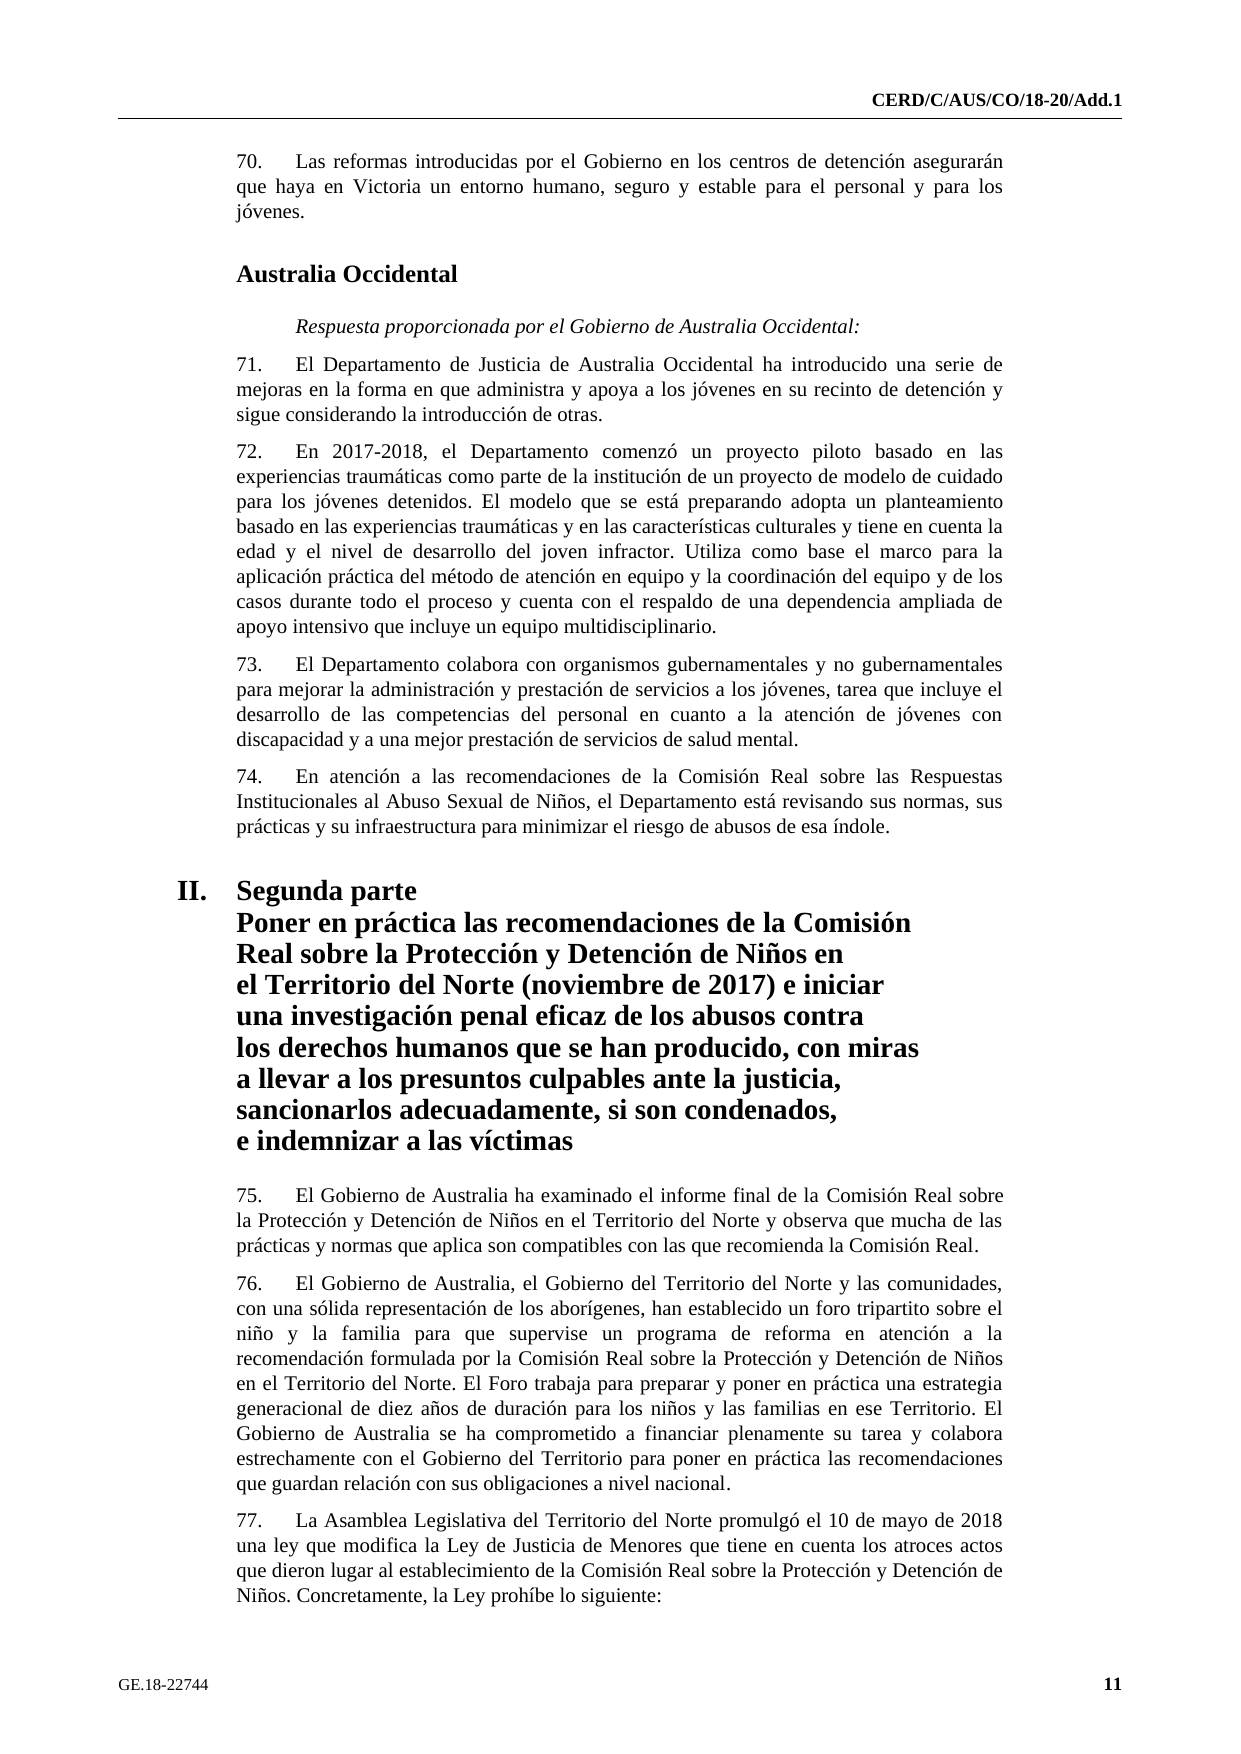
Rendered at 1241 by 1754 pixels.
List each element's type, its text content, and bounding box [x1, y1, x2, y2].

text 70. Las reformas introducidas por el Gobierno en los centros de detención asegurarán que haya en Victoria un entorno humano, seguro y estable para el personal y para los jóvenes. [236, 148, 1004, 223]
text 76. El Gobierno de Australia, el Gobierno del Territorio del Norte y las comunidades, con una sólida representación de los aborígenes, han establecido un foro tripartito sobre el niño y la familia para que supervise un programa de reforma en atención a la recomendación formulada por la Comisión Real sobre la Protección y Detención de Niños en el Territorio del Norte. El Foro trabaja para preparar y poner en práctica una estrategia generacional de diez años de duración para los niños y las familias en ese Territorio. El Gobierno de Australia se ha comprometido a financiar plenamente su tarea y colabora estrechamente con el Gobierno del Territorio para poner en práctica las recomendaciones que guardan relación con sus obligaciones a nivel nacional. [236, 1269, 1004, 1494]
text 72. En 2017-2018, el Departamento comenzó un proyecto piloto basado en las experiencias traumáticas como parte de la institución de un proyecto de modelo de cuidado para los jóvenes detenidos. El modelo que se está preparando adopta un planteamiento basado en las experiencias traumáticas y en las características culturales y tiene en cuenta la edad y el nivel de desarrollo del joven infractor. Utiliza como base el marco para la aplicación práctica del método de atención en equipo y la coordinación del equipo y de los casos durante todo el proceso y cuenta con el respaldo de una dependencia ampliada de apoyo intensivo que incluye un equipo multidisciplinario. [236, 438, 1004, 638]
text 74. En atención a las recomendaciones de la Comisión Real sobre las Respuestas Institucionales al Abuso Sexual de Niños, el Departamento está revisando sus normas, sus prácticas y su infraestructura para minimizar el riesgo de abusos de esa índole. [236, 763, 1004, 838]
text Respuesta proporcionada por el Gobierno de Australia Occidental: [236, 313, 1004, 338]
text 77. La Asamblea Legislativa del Territorio del Norte promulgó el 10 de mayo de 2018 una ley que modifica la Ley de Justicia de Menores que tiene en cuenta los atroces actos que dieron lugar al establecimiento de la Comisión Real sobre la Protección y Detención de Niños. Concretamente, la Ley prohíbe lo siguiente: [236, 1507, 1004, 1607]
text 71. El Departamento de Justicia de Australia Occidental ha introducido una serie de mejoras en la forma en que administra y apoya a los jóvenes en su recinto de detención y sigue considerando la introducción de otras. [236, 351, 1004, 426]
text 75. El Gobierno de Australia ha examinado el informe final de la Comisión Real sobre la Protección y Detención de Niños en el Territorio del Norte y observa que mucha de las prácticas y normas que aplica son compatibles con las que recomienda la Comisión Real. [236, 1182, 1004, 1257]
text Australia Occidental [118, 260, 1004, 288]
text 73. El Departamento colabora con organismos gubernamentales y no gubernamentales para mejorar la administración y prestación de servicios a los jóvenes, tarea que incluye el desarrollo de las competencias del personal en cuanto a la atención de jóvenes con discapacidad y a una mejor prestación de servicios de salud mental. [236, 651, 1004, 751]
text II. Segunda parte Poner en práctica las recomendaciones de la Comisión Real sobre la Protección y Detención de Niños en el Territorio del Norte (noviembre de 2017) e iniciar una investigación penal eficaz de los abusos contra los derechos humanos que se han producido, con miras a llevar a los presuntos culpables ante la justicia, sancionarlos adecuadamente, si son condenados, e indemnizar a las víctimas [118, 876, 1004, 1157]
